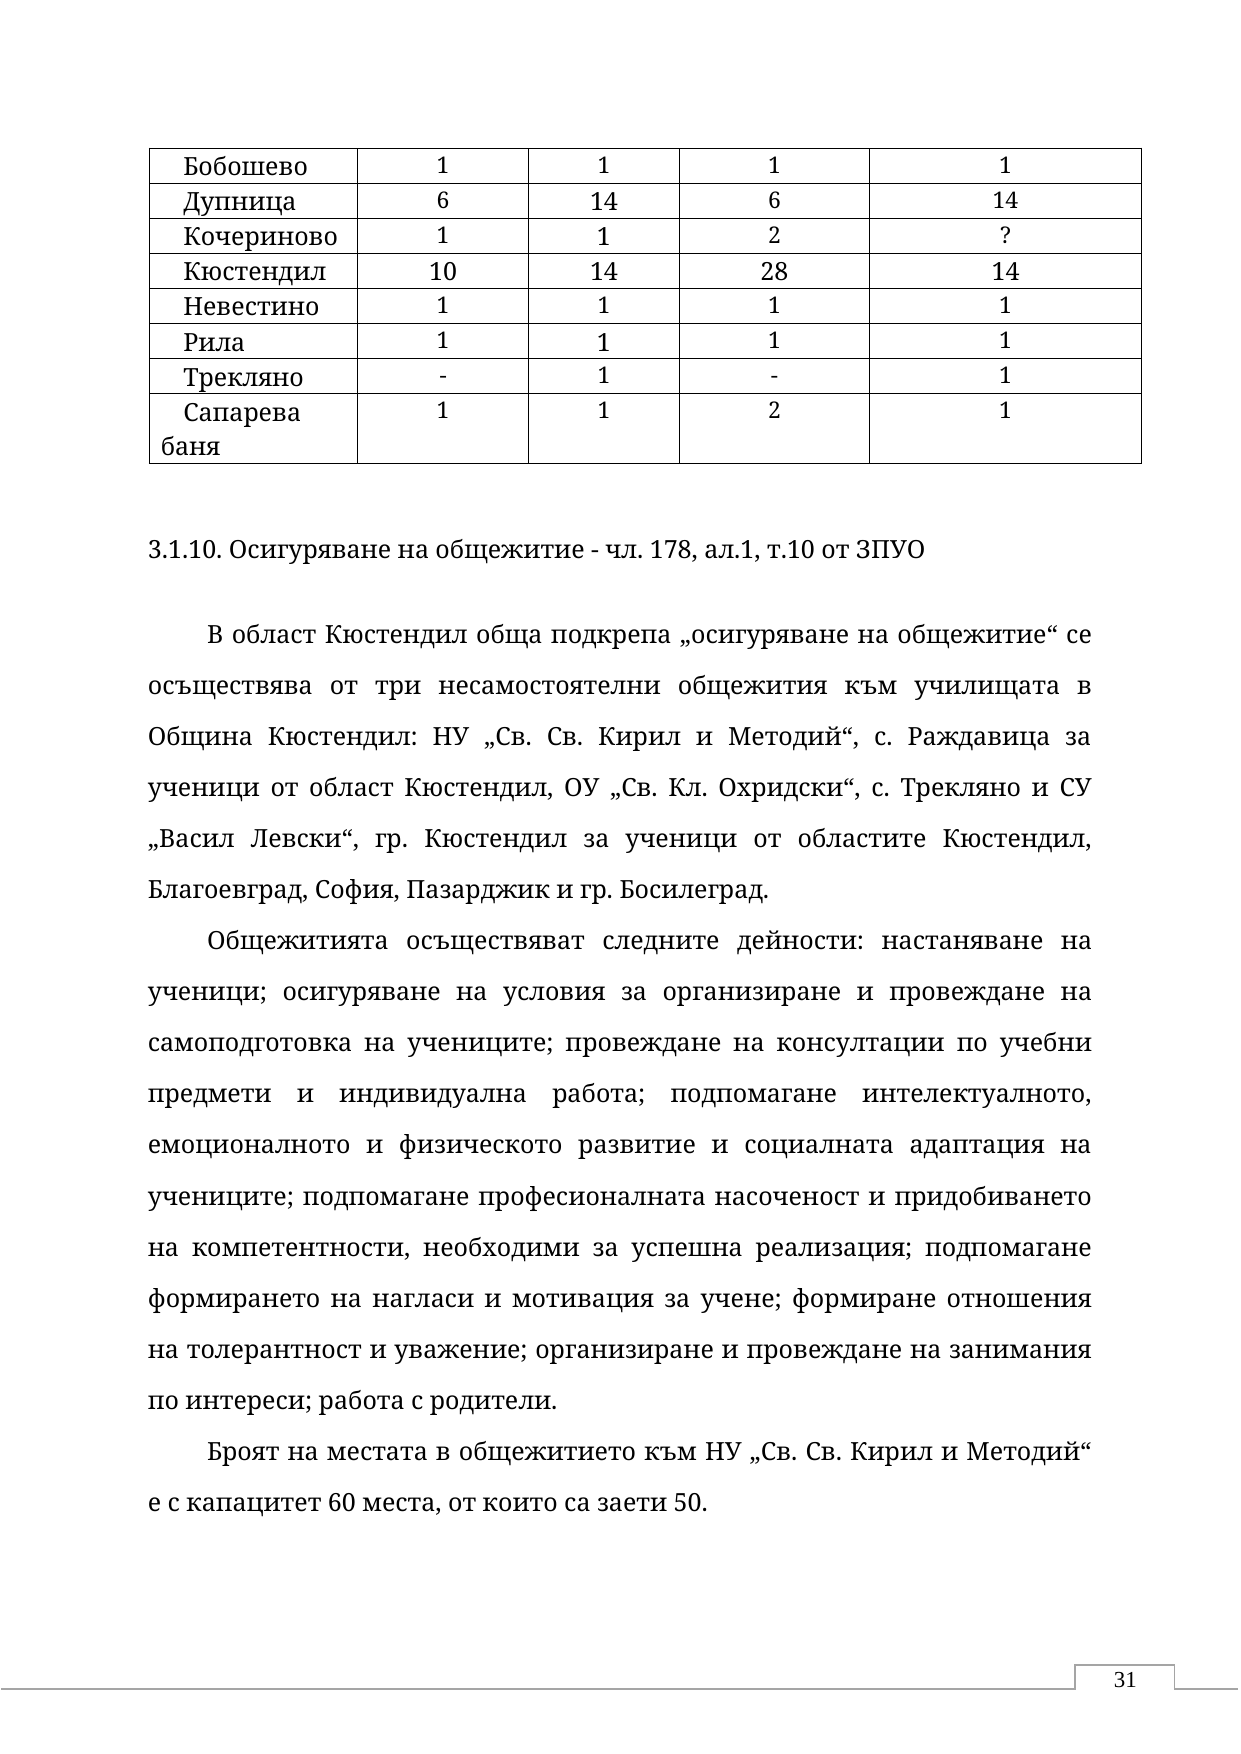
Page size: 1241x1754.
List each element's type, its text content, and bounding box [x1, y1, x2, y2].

table_cell 1 [870, 394, 1141, 462]
table_cell 1 [870, 289, 1141, 323]
table_cell 14 [529, 184, 679, 218]
table_cell 1 [529, 359, 679, 393]
table_cell 1 [358, 394, 528, 462]
text 3.1.10. Осигуряване на общежитие - чл. 178, ал.1, т.10 от ЗПУО [148, 532, 1093, 566]
table_cell 1 [358, 149, 528, 183]
table_cell 1 [870, 359, 1141, 393]
table_cell 1 [680, 289, 869, 323]
table_cell 14 [870, 254, 1141, 288]
table_cell 6 [680, 184, 869, 218]
table_cell ? [870, 219, 1141, 253]
table_cell 2 [680, 394, 869, 462]
table_cell Кочериново [150, 219, 357, 253]
table_cell Дупница [150, 184, 357, 218]
table_cell 1 [529, 324, 679, 358]
table_cell Бобошево [150, 149, 357, 183]
table_cell 1 [529, 289, 679, 323]
table_cell - [680, 359, 869, 393]
table_cell 28 [680, 254, 869, 288]
table_cell 1 [870, 324, 1141, 358]
text Броят на местата в общежитието към НУ „Св. Св. Кирил и Методий“ е с капацитет 60 места, от които са заети 50. [148, 1433, 1093, 1518]
table_cell 1 [870, 149, 1141, 183]
table_cell Сапарева баня [150, 394, 357, 462]
table_cell Невестино [150, 289, 357, 323]
table_cell 10 [358, 254, 528, 288]
table_cell Трекляно [150, 359, 357, 393]
table_cell 2 [680, 219, 869, 253]
text Общежитията осъществяват следните дейности: настаняване на ученици; осигуряване на условия за организиране и провеждане на самоподготовка на учениците; провеждане на консултации по учебни предмети и индивидуална работа; подпомагане интелектуалното, емоционалното и физическото развитие и социалната адаптация на учениците; подпомагане професионалната насоченост и придобиването на компетентности, необходими за успешна реализация; подпомагане формирането на нагласи и мотивация за учене; формиране отношения на толерантност и уважение; организиране и провеждане на занимания по интереси; работа с родители. [148, 923, 1093, 1416]
table_cell Кюстендил [150, 254, 357, 288]
table_cell 1 [358, 289, 528, 323]
table_cell 14 [529, 254, 679, 288]
table_cell 1 [358, 324, 528, 358]
table_cell 6 [358, 184, 528, 218]
text В област Кюстендил обща подкрепа „осигуряване на общежитие“ се осъществява от три несамостоятелни общежития към училищата в Община Кюстендил: НУ „Св. Св. Кирил и Методий“, с. Раждавица за ученици от област Кюстендил, ОУ „Св. Кл. Охридски“, с. Трекляно и СУ „Васил Левски“, гр. Кюстендил за ученици от областите Кюстендил, Благоевград, София, Пазарджик и гр. Босилеград. [148, 617, 1093, 906]
table_cell - [358, 359, 528, 393]
table_cell 14 [870, 184, 1141, 218]
table_cell 1 [529, 219, 679, 253]
table_cell 1 [529, 394, 679, 462]
table_cell Рила [150, 324, 357, 358]
table_cell 1 [680, 324, 869, 358]
table_cell 1 [529, 149, 679, 183]
table_cell 1 [358, 219, 528, 253]
table_cell 1 [680, 149, 869, 183]
